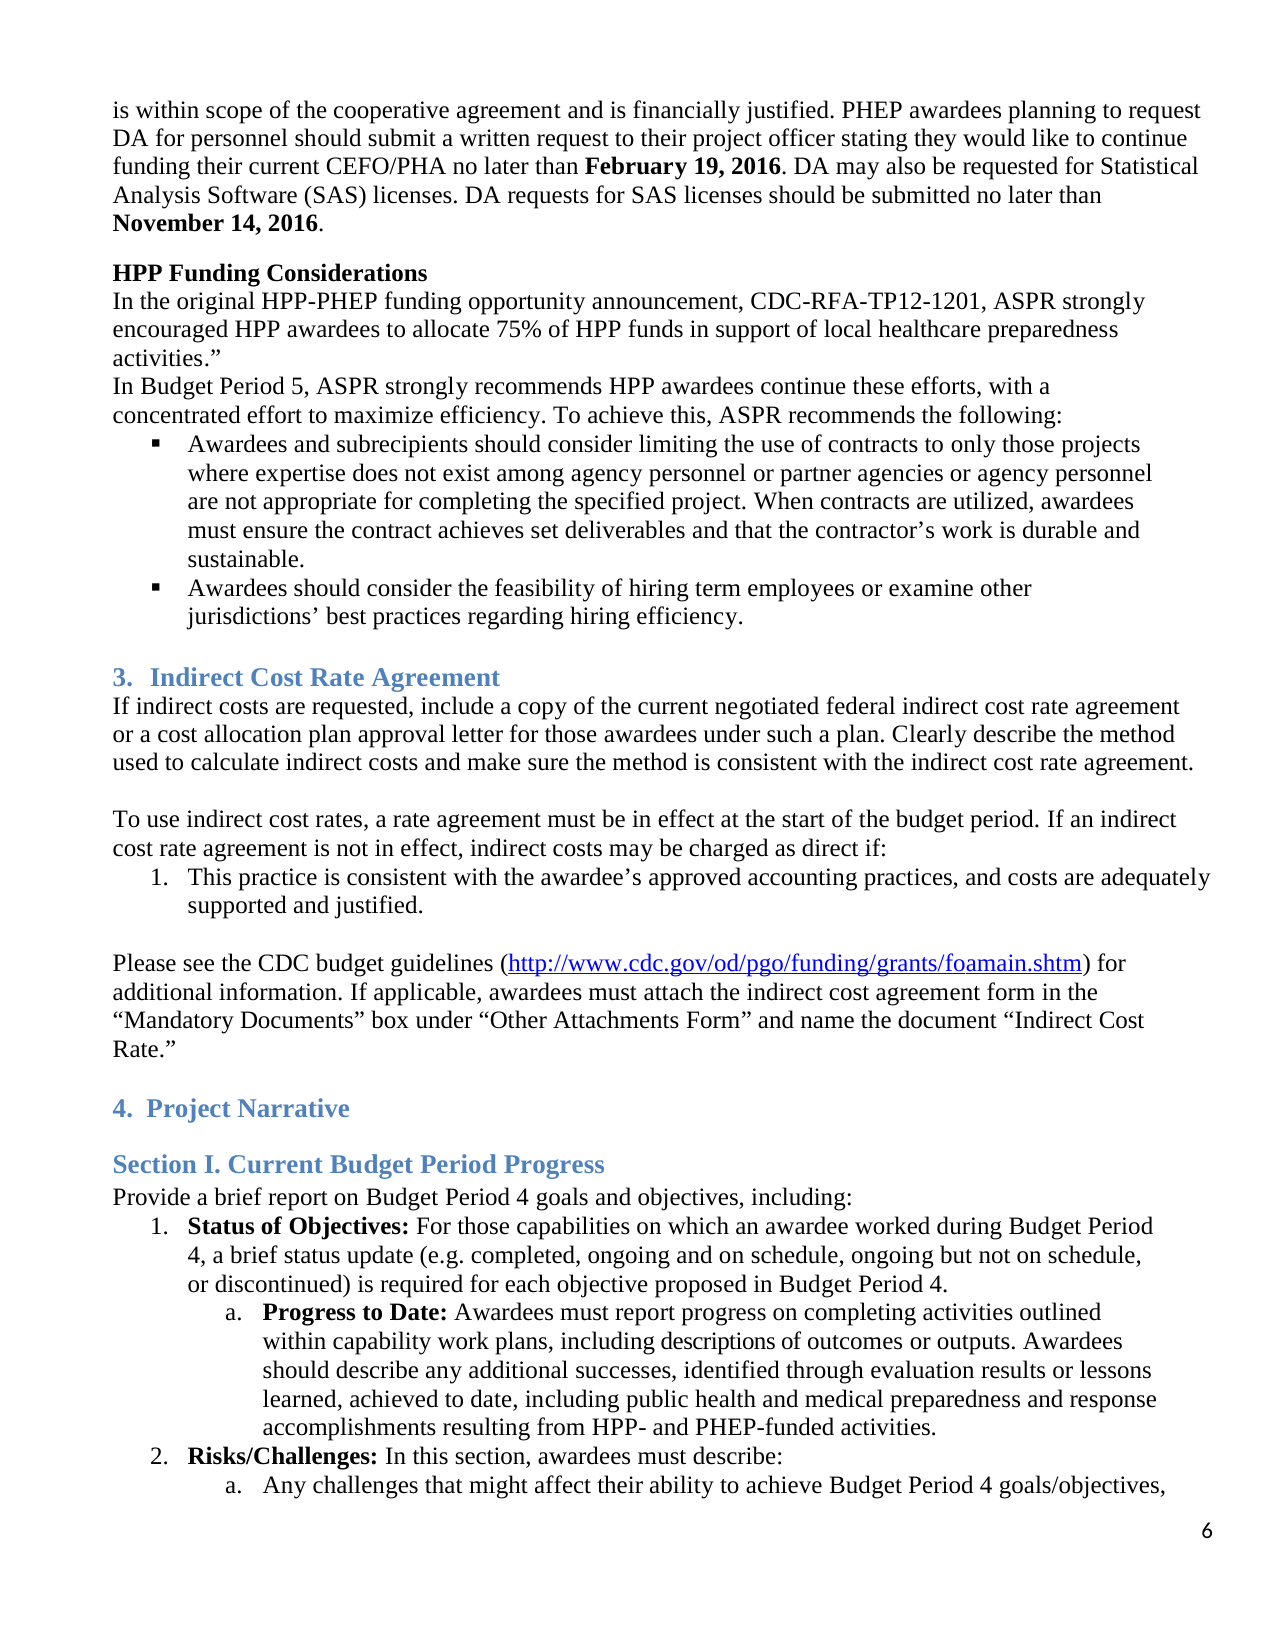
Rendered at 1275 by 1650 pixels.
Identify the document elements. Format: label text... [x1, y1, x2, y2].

text Section I. Current Budget Period Progress [112, 1148, 1214, 1179]
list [225, 1470, 1167, 1499]
list Awardees should consider the feasibility of hiring term employees or examine other jurisdictions’ best practices regarding hiring efficiency. [150, 573, 1153, 631]
text 3. Indirect Cost Rate Agreement [112, 661, 1214, 692]
text 4. Project Narrative [112, 1092, 1214, 1123]
list Progress to Date: Awardees must report progress on completing activities outlined within capability work plans, including descriptions of outcomes or outputs. Awardees should describe any additional successes, identified through evaluation results or lessons learned, achieved to date, including public health and medical preparedness and response accomplishments resulting from HPP- and PHEP-funded activities. [225, 1297, 1167, 1441]
text Provide a brief report on Budget Period 4 goals and objectives, including: [112, 1182, 1214, 1211]
text HPP Funding Considerations [112, 258, 1214, 287]
list Risks/Challenges: In this section, awardees must describe: [150, 1441, 1167, 1470]
text In Budget Period 5, ASPR strongly recommends HPP awardees continue these efforts, with a concentrated effort to maximize efficiency. To achieve this, ASPR recommends the following: [112, 372, 1153, 429]
list This practice is consistent with the awardee’s approved accounting practices, and costs are adequately supported and justified. [150, 862, 1214, 919]
text Please see the CDC budget guidelines (http://www.cdc.gov/od/pgo/funding/grants/foamain.shtm) for additional information. If applicable, awardees must attach the indirect cost agreement form in the “Mandatory Documents” box under “Other Attachments Form” and name the document “Indirect Cost Rate.” [112, 948, 1204, 1063]
list Status of Objectives: For those capabilities on which an awardee worked during Budget Period 4, a brief status update (e.g. completed, ongoing and on schedule, ongoing but not on schedule, or discontinued) is required for each objective proposed in Budget Period 4. [150, 1211, 1167, 1297]
text To use indirect cost rates, a rate agreement must be in effect at the start of the budget period. If an indirect cost rate agreement is not in effect, indirect costs may be charged as direct if: [112, 804, 1195, 862]
list Awardees and subrecipients should consider limiting the use of contracts to only those projects where expertise does not exist among agency personnel or partner agencies or agency personnel are not appropriate for completing the specified project. When contracts are utilized, awardees must ensure the contract achieves set deliverables and that the contractor’s work is durable and sustainable. [150, 429, 1153, 573]
text In the original HPP-PHEP funding opportunity announcement, CDC-RFA-TP12-1201, ASPR strongly encouraged HPP awardees to allocate 75% of HPP funds in support of local healthcare preparedness activities.” [112, 287, 1203, 372]
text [112, 96, 1212, 237]
text If indirect costs are requested, include a copy of the current negotiated federal indirect cost rate agreement or a cost allocation plan approval letter for those awardees under such a plan. Clearly describe the method used to calculate indirect costs and make sure the method is consistent with the indirect cost rate agreement. [112, 692, 1194, 776]
